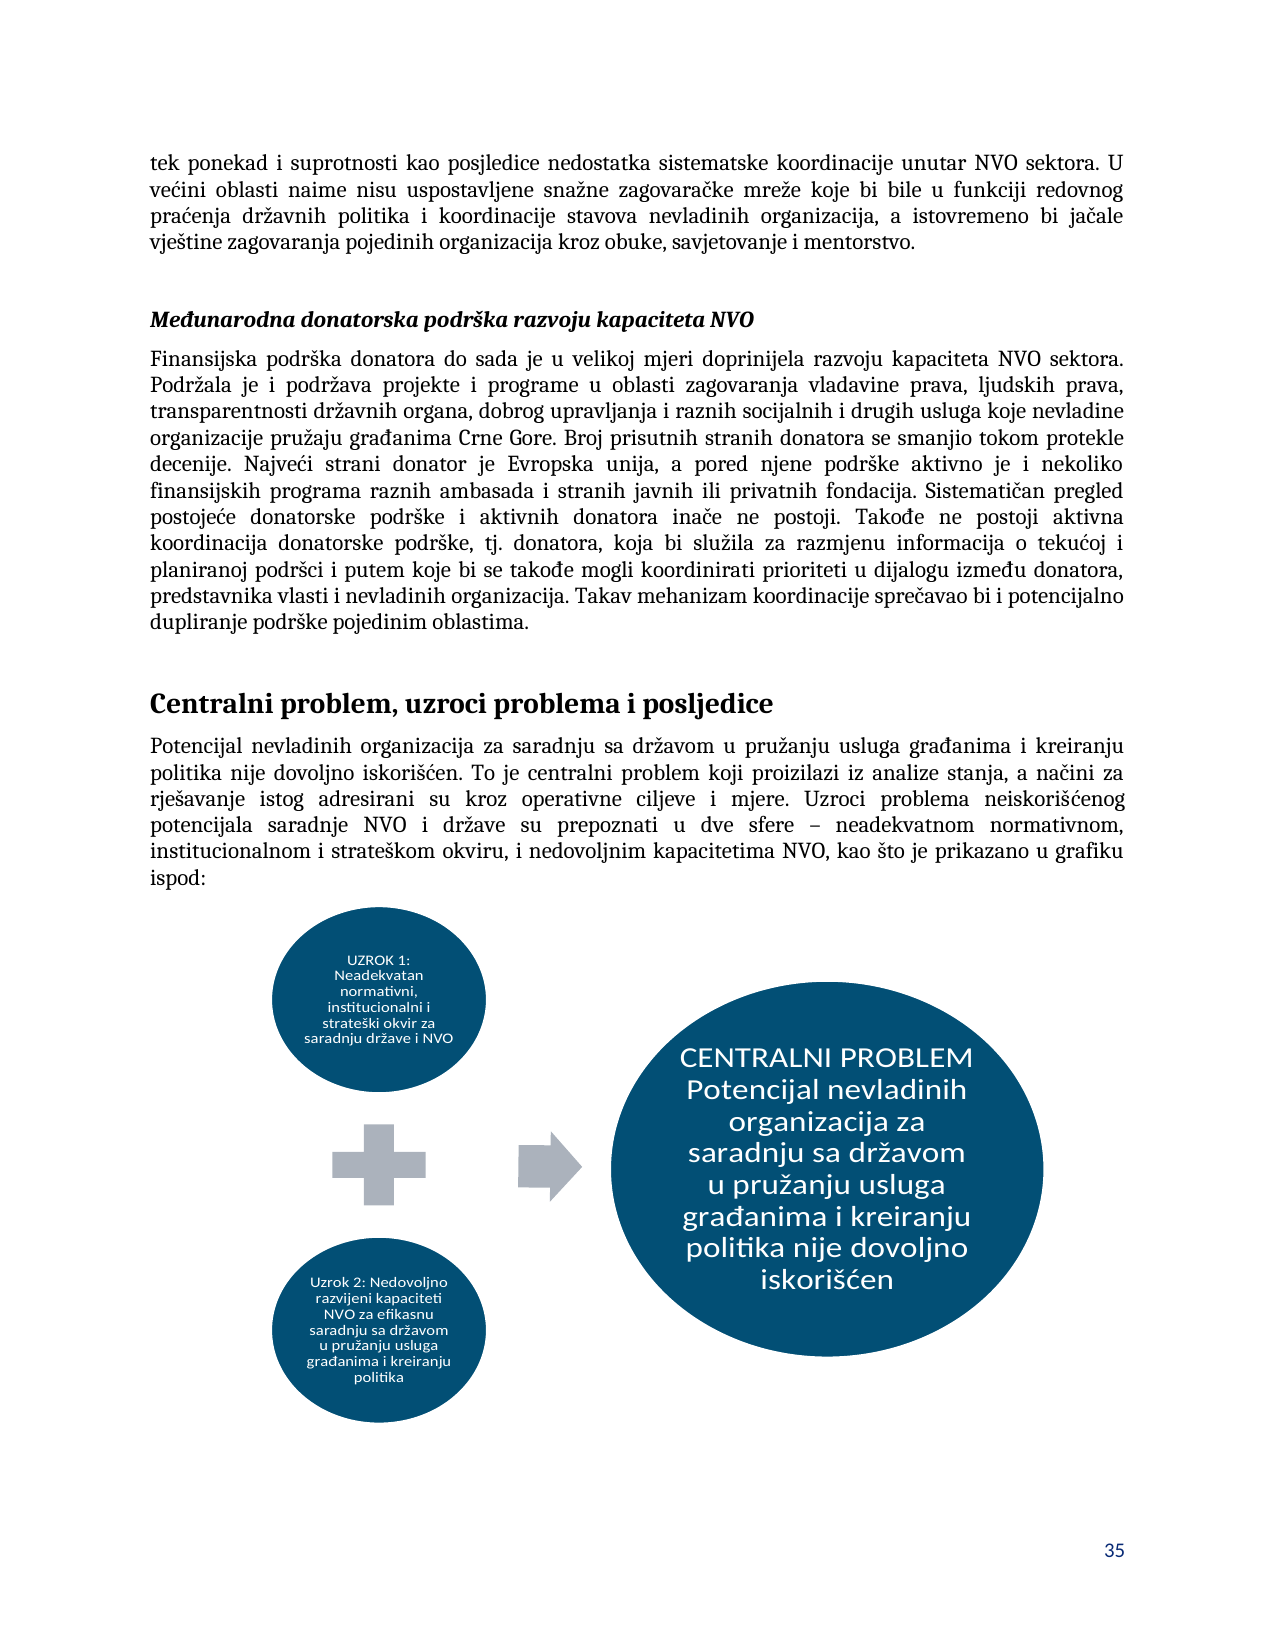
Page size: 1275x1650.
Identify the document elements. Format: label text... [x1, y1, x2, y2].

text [150, 150, 1125, 255]
text Potencijal nevladinih organizacija za saradnju sa državom u pružanju usluga građanima i kreiranju politika nije dovoljno iskorišćen. To je centralni problem koji proizilazi iz analize stanja, a načini za rješavanje istog adresirani su kroz operativne ciljeve i mjere. Uzroci problema neiskorišćenog potencijala saradnje NVO i države su prepoznati u dve sfere – neadekvatnom normativnom, institucionalnom i strateškom okviru, i nedovoljnim kapacitetima NVO, kao što je prikazano u grafiku ispod: [150, 733, 1125, 891]
text Finansijska podrška donatora do sada je u velikoj mjeri doprinijela razvoju kapaciteta NVO sektora. Podržala je i podržava projekte i programe u oblasti zagovaranja vladavine prava, ljudskih prava, transparentnosti državnih organa, dobrog upravljanja i raznih socijalnih i drugih usluga koje nevladine organizacije pružaju građanima Crne Gore. Broj prisutnih stranih donatora se smanjio tokom protekle decenije. Najveći strani donator je Evropska unija, a pored njene podrške aktivno je i nekoliko finansijskih programa raznih ambasada i stranih javnih ili privatnih fondacija. Sistematičan pregled postojeće donatorske podrške i aktivnih donatora inače ne postoji. Takođe ne postoji aktivna koordinacija donatorske podrške, tj. donatora, koja bi služila za razmjenu informacija o tekućoj i planiranoj podršci i putem koje bi se takođe mogli koordinirati prioriteti u dijalogu između donatora, predstavnika vlasti i nevladinih organizacija. Takav mehanizam koordinacije sprečavao bi i potencijalno dupliranje podrške pojedinim oblastima. [150, 346, 1125, 636]
text Centralni problem, uzroci problema i posljedice [150, 687, 1125, 720]
text Međunarodna donatorska podrška razvoju kapaciteta NVO [150, 307, 1125, 333]
